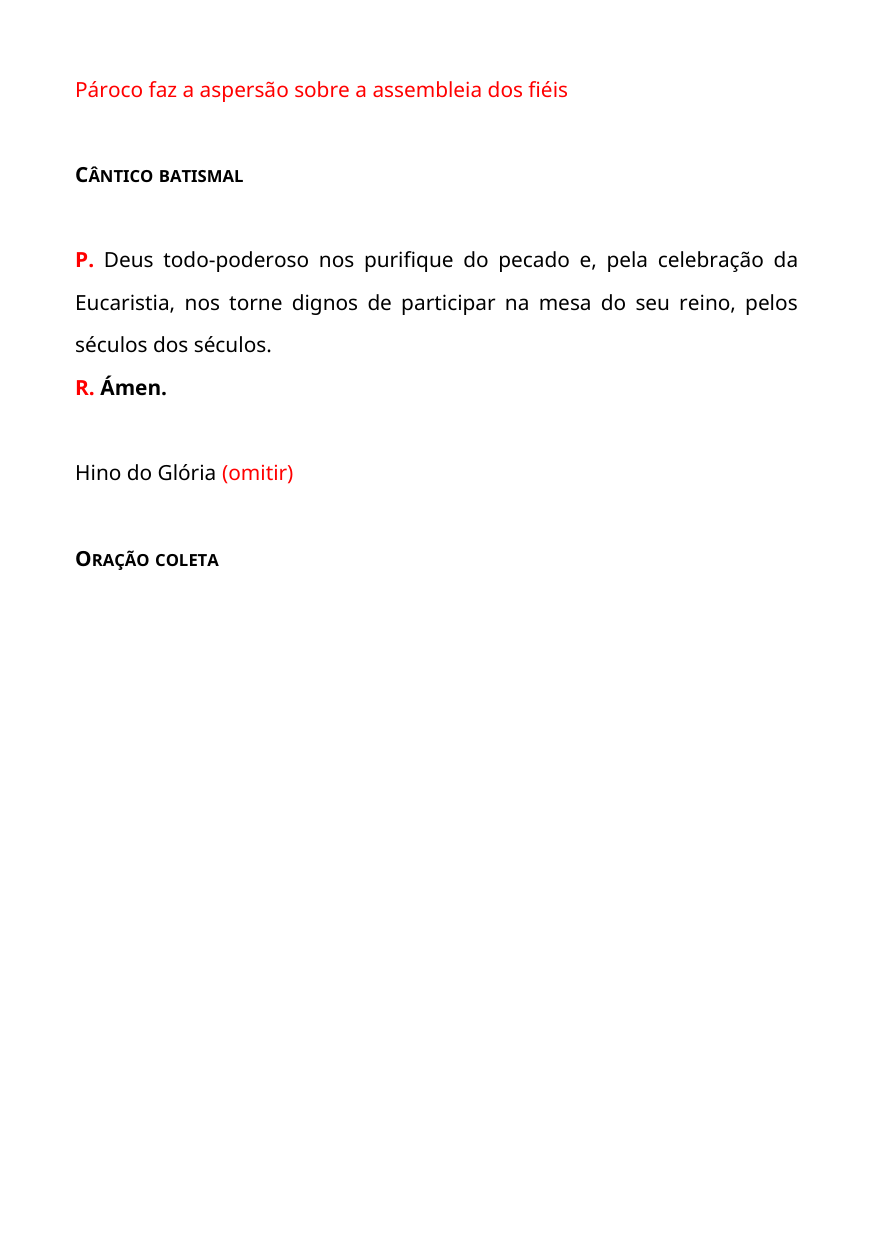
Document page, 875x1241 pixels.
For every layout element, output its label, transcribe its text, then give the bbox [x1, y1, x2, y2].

text Cântico batismal [75, 160, 799, 189]
text Pároco faz a aspersão sobre a assembleia dos fiéis [75, 75, 799, 103]
text Oração coleta [75, 544, 799, 572]
text Hino do Glória (omitir) [75, 458, 799, 487]
text P. Deus todo-poderoso nos purifique do pecado e, pela celebração da Eucaristia, nos torne dignos de participar na mesa do seu reino, pelos séculos dos séculos. [75, 245, 799, 359]
text R. Ámen. [75, 373, 799, 402]
